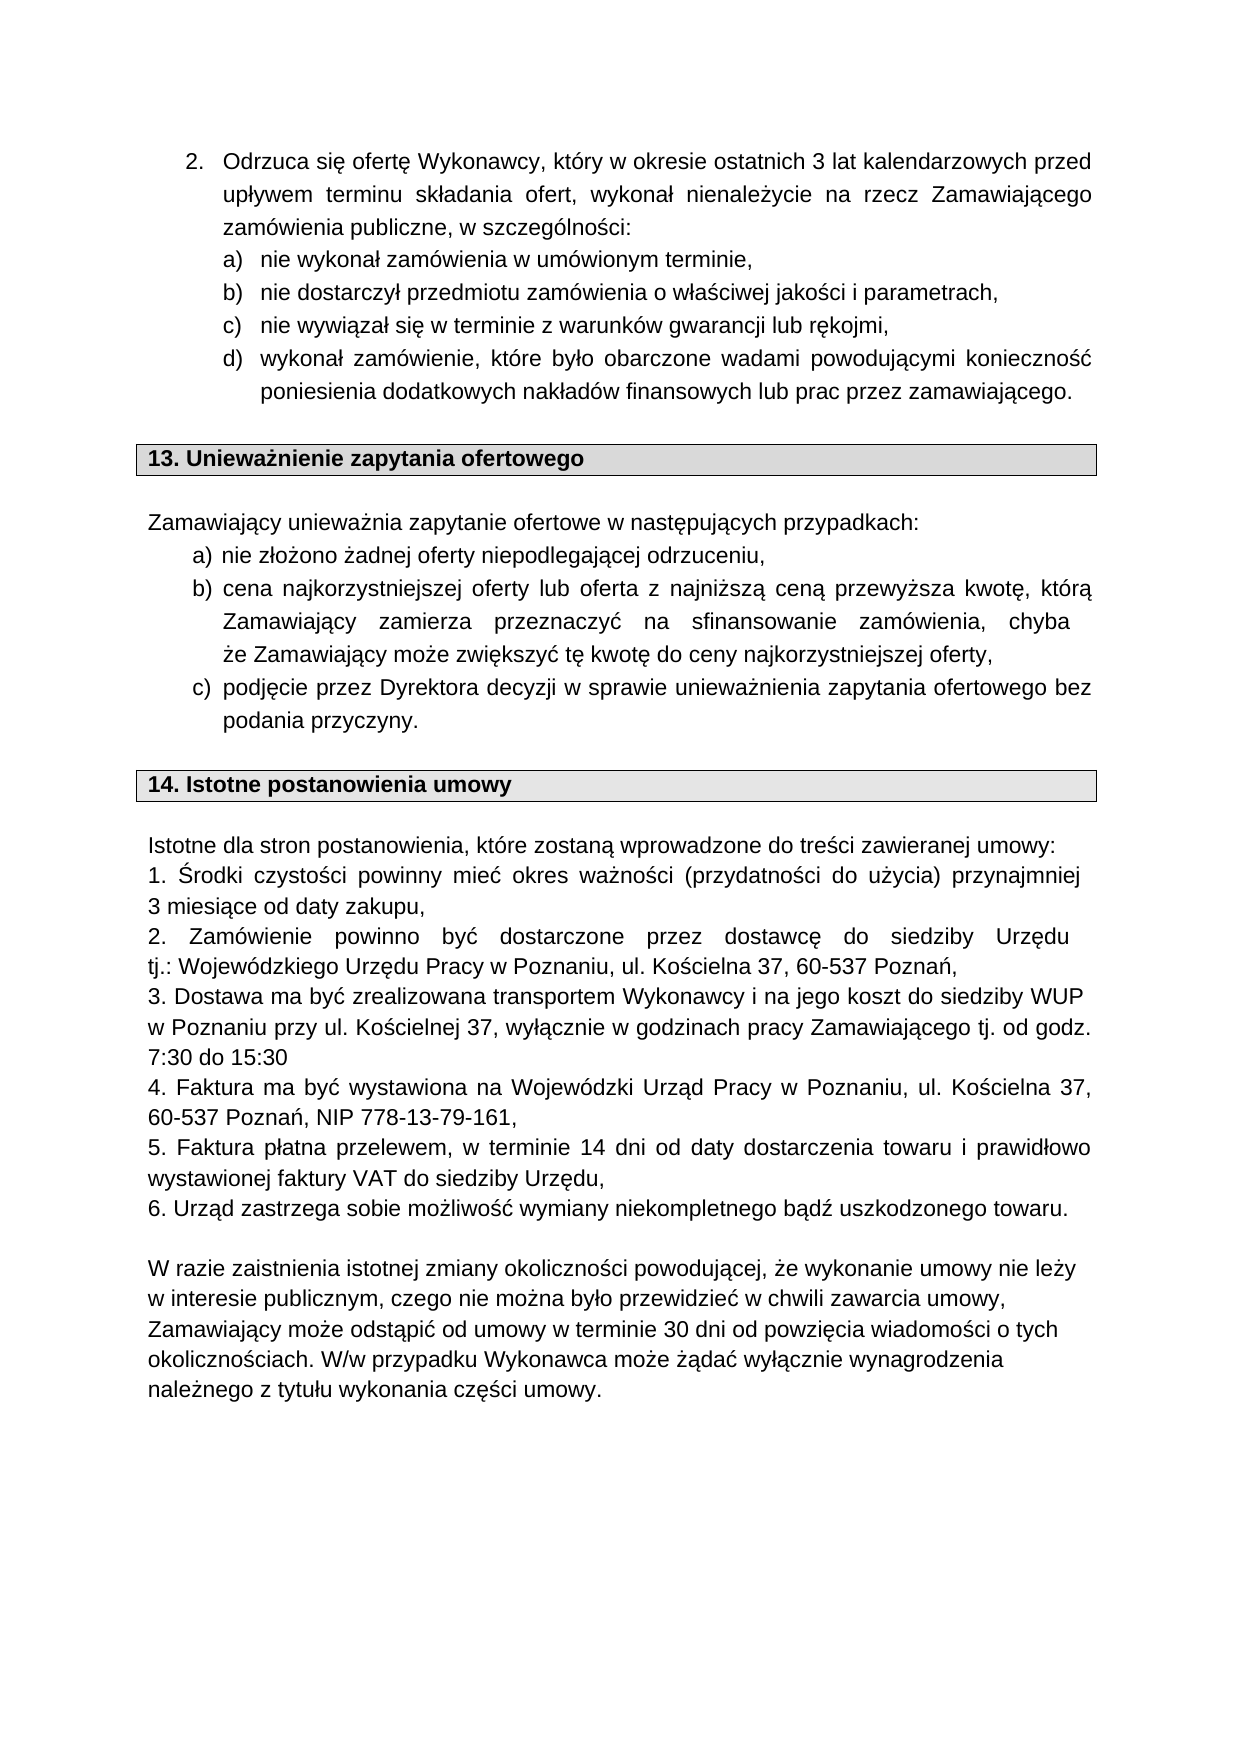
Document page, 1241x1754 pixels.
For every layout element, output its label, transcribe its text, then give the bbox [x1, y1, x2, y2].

text 5. Faktura płatna przelewem, w terminie 14 dni od daty dostarczenia towaru i prawidłowo wystawionej faktury VAT do siedziby Urzędu, [148, 1134, 1093, 1191]
list cena najkorzystniejszej oferty lub oferta z najniższą ceną przewyższa kwotę, którą Zamawiający zamierza przeznaczyć na sfinansowanie zamówienia, chyba że Zamawiający może zwiększyć tę kwotę do ceny najkorzystniejszej oferty, [192, 575, 1093, 667]
text Zamawiający unieważnia zapytanie ofertowe w następujących przypadkach: [148, 509, 1093, 535]
text 3. Dostawa ma być zrealizowana transportem Wykonawcy i na jego koszt do siedziby WUP w Poznaniu przy ul. Kościelnej 37, wyłącznie w godzinach pracy Zamawiającego tj. od godz. 7:30 do 15:30 [148, 983, 1093, 1070]
table_header 14. Istotne postanowienia umowy [137, 771, 1096, 801]
list nie złożono żadnej oferty niepodlegającej odrzuceniu, [192, 542, 1093, 568]
table_header 13. Unieważnienie zapytania ofertowego [137, 445, 1096, 475]
list nie wykonał zamówienia w umówionym terminie, [223, 246, 1093, 273]
text 6. Urząd zastrzega sobie możliwość wymiany niekompletnego bądź uszkodzonego towaru. [148, 1195, 1093, 1221]
text 4. Faktura ma być wystawiona na Wojewódzki Urząd Pracy w Poznaniu, ul. Kościelna 37, 60-537 Poznań, NIP 778-13-79-161, [148, 1074, 1093, 1130]
text 2. Zamówienie powinno być dostarczone przez dostawcę do siedziby Urzędu tj.: Wojewódzkiego Urzędu Pracy w Poznaniu, ul. Kościelna 37, 60-537 Poznań, [148, 923, 1093, 979]
text Istotne dla stron postanowienia, które zostaną wprowadzone do treści zawieranej umowy: [148, 832, 1093, 858]
text W razie zaistnienia istotnej zmiany okoliczności powodującej, że wykonanie umowy nie leży w interesie publicznym, czego nie można było przewidzieć w chwili zawarcia umowy, Zamawiający może odstąpić od umowy w terminie 30 dni od powzięcia wiadomości o tych okolicznościach. W/w przypadku Wykonawca może żądać wyłącznie wynagrodzenia należnego z tytułu wykonania części umowy. [148, 1255, 1093, 1402]
list nie dostarczył przedmiotu zamówienia o właściwej jakości i parametrach, [223, 279, 1093, 306]
list wykonał zamówienie, które było obarczone wadami powodującymi konieczność poniesienia dodatkowych nakładów finansowych lub prac przez zamawiającego. [223, 345, 1093, 404]
list Odrzuca się ofertę Wykonawcy, który w okresie ostatnich 3 lat kalendarzowych przed upływem terminu składania ofert, wykonał nienależycie na rzecz Zamawiającego zamówienia publiczne, w szczególności: [185, 148, 1093, 240]
list nie wywiązał się w terminie z warunków gwarancji lub rękojmi, [223, 312, 1093, 338]
text 1. Środki czystości powinny mieć okres ważności (przydatności do użycia) przynajmniej 3 miesiące od daty zakupu, [148, 862, 1093, 919]
list podjęcie przez Dyrektora decyzji w sprawie unieważnienia zapytania ofertowego bez podania przyczyny. [192, 674, 1093, 733]
